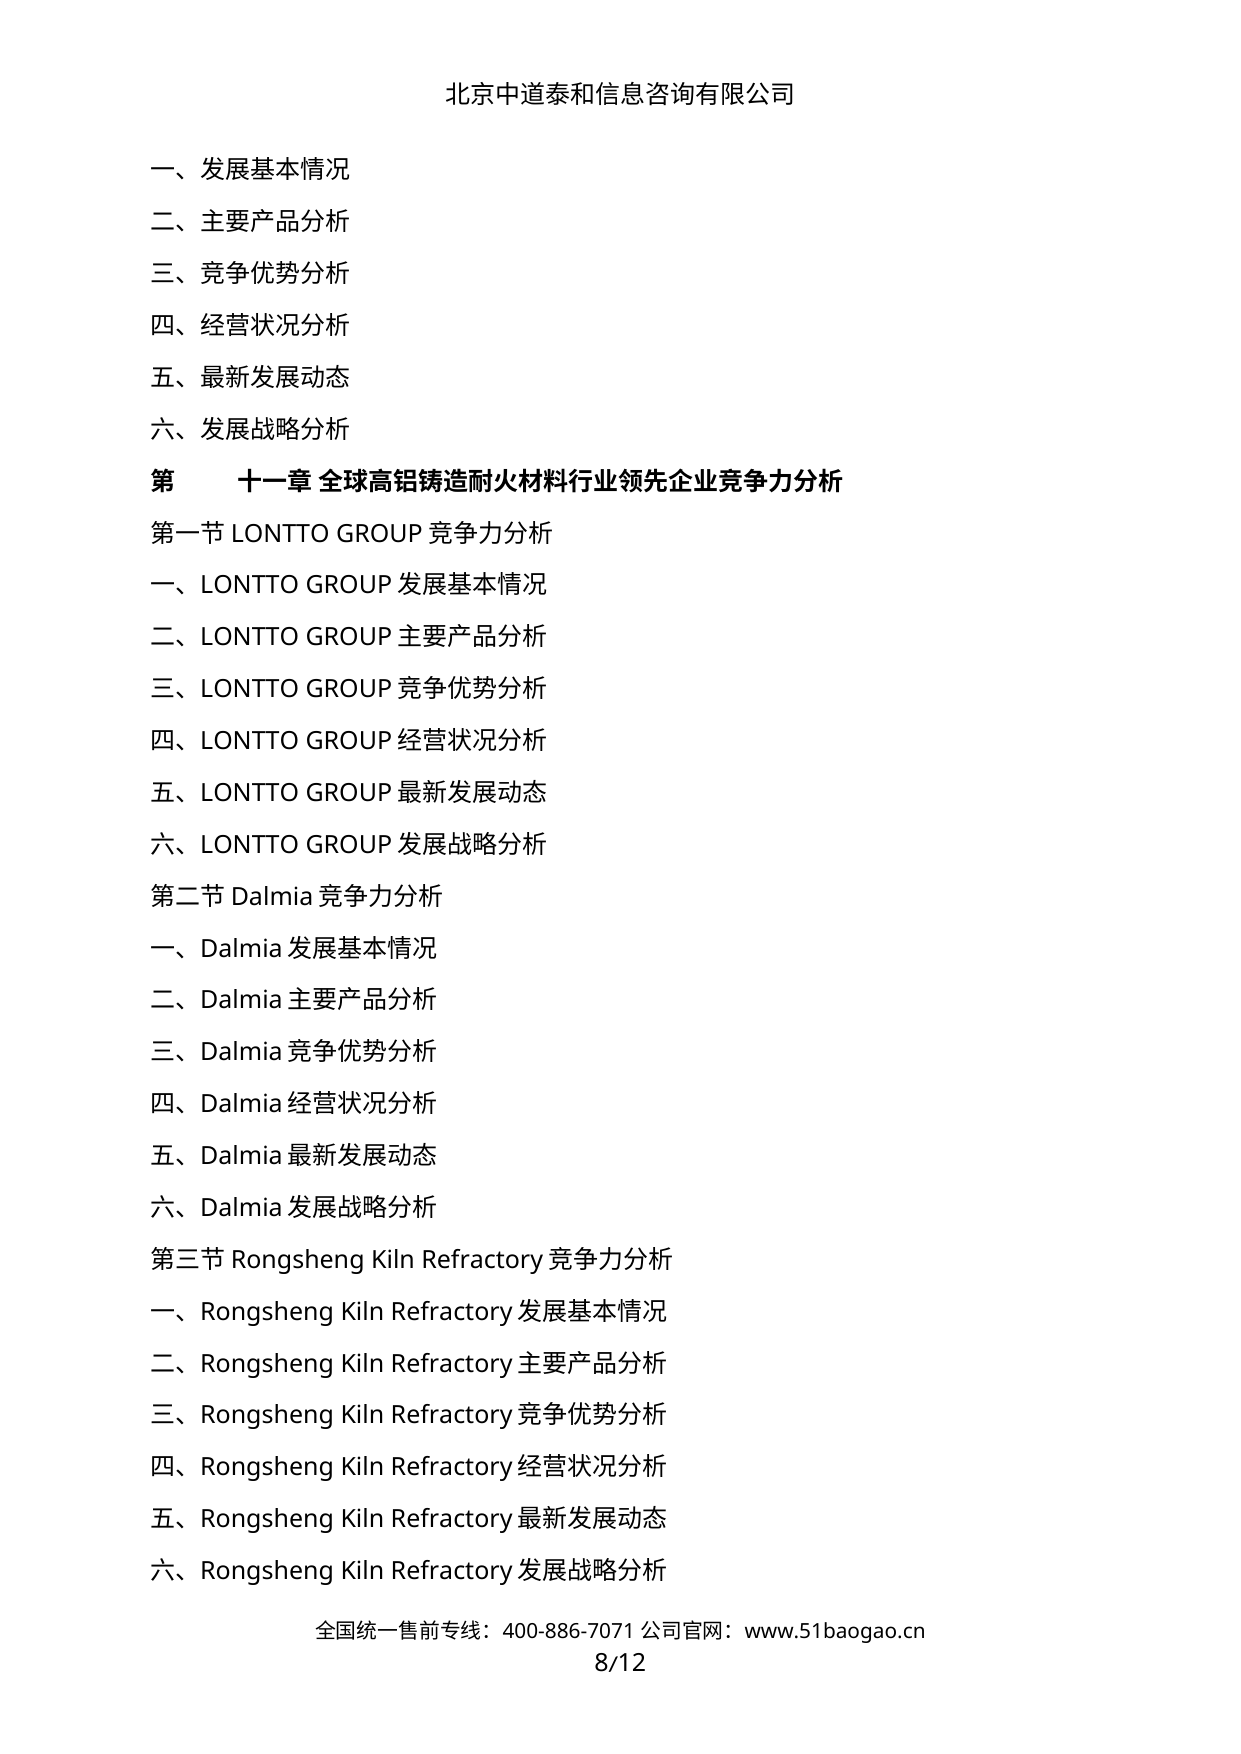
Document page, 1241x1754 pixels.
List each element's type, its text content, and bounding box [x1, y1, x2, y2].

text 一、LONTTO GROUP发展基本情况 [150, 565, 1090, 601]
text 二、Rongsheng Kiln Refractory主要产品分析 [150, 1343, 1090, 1379]
text 四、Dalmia经营状况分析 [150, 1084, 1090, 1120]
text 六、LONTTO GROUP发展战略分析 [150, 824, 1090, 861]
text 第一节 LONTTO GROUP竞争力分析 [150, 513, 1090, 549]
text 五、最新发展动态 [150, 357, 1090, 394]
text 六、Rongsheng Kiln Refractory发展战略分析 [150, 1551, 1090, 1587]
text 第三节 Rongsheng Kiln Refractory竞争力分析 [150, 1239, 1090, 1276]
text 一、Dalmia发展基本情况 [150, 928, 1090, 964]
text 一、Rongsheng Kiln Refractory发展基本情况 [150, 1291, 1090, 1327]
text 二、LONTTO GROUP主要产品分析 [150, 617, 1090, 653]
text 四、Rongsheng Kiln Refractory经营状况分析 [150, 1447, 1090, 1483]
text 五、Rongsheng Kiln Refractory最新发展动态 [150, 1499, 1090, 1535]
text 三、竞争优势分析 [150, 254, 1090, 290]
text 四、LONTTO GROUP经营状况分析 [150, 721, 1090, 757]
text 三、Dalmia竞争优势分析 [150, 1032, 1090, 1068]
text 第二节 Dalmia竞争力分析 [150, 876, 1090, 912]
text 二、Dalmia主要产品分析 [150, 980, 1090, 1016]
text 三、LONTTO GROUP竞争优势分析 [150, 669, 1090, 705]
text 二、主要产品分析 [150, 202, 1090, 238]
text 四、经营状况分析 [150, 306, 1090, 342]
text 第 十一章 全球高铝铸造耐火材料行业领先企业竞争力分析 [150, 461, 1090, 497]
text 五、Dalmia最新发展动态 [150, 1136, 1090, 1172]
text 六、Dalmia发展战略分析 [150, 1187, 1090, 1224]
text 三、Rongsheng Kiln Refractory竞争优势分析 [150, 1395, 1090, 1431]
text 五、LONTTO GROUP最新发展动态 [150, 772, 1090, 809]
text 一、发展基本情况 [150, 150, 1090, 186]
text 六、发展战略分析 [150, 409, 1090, 446]
